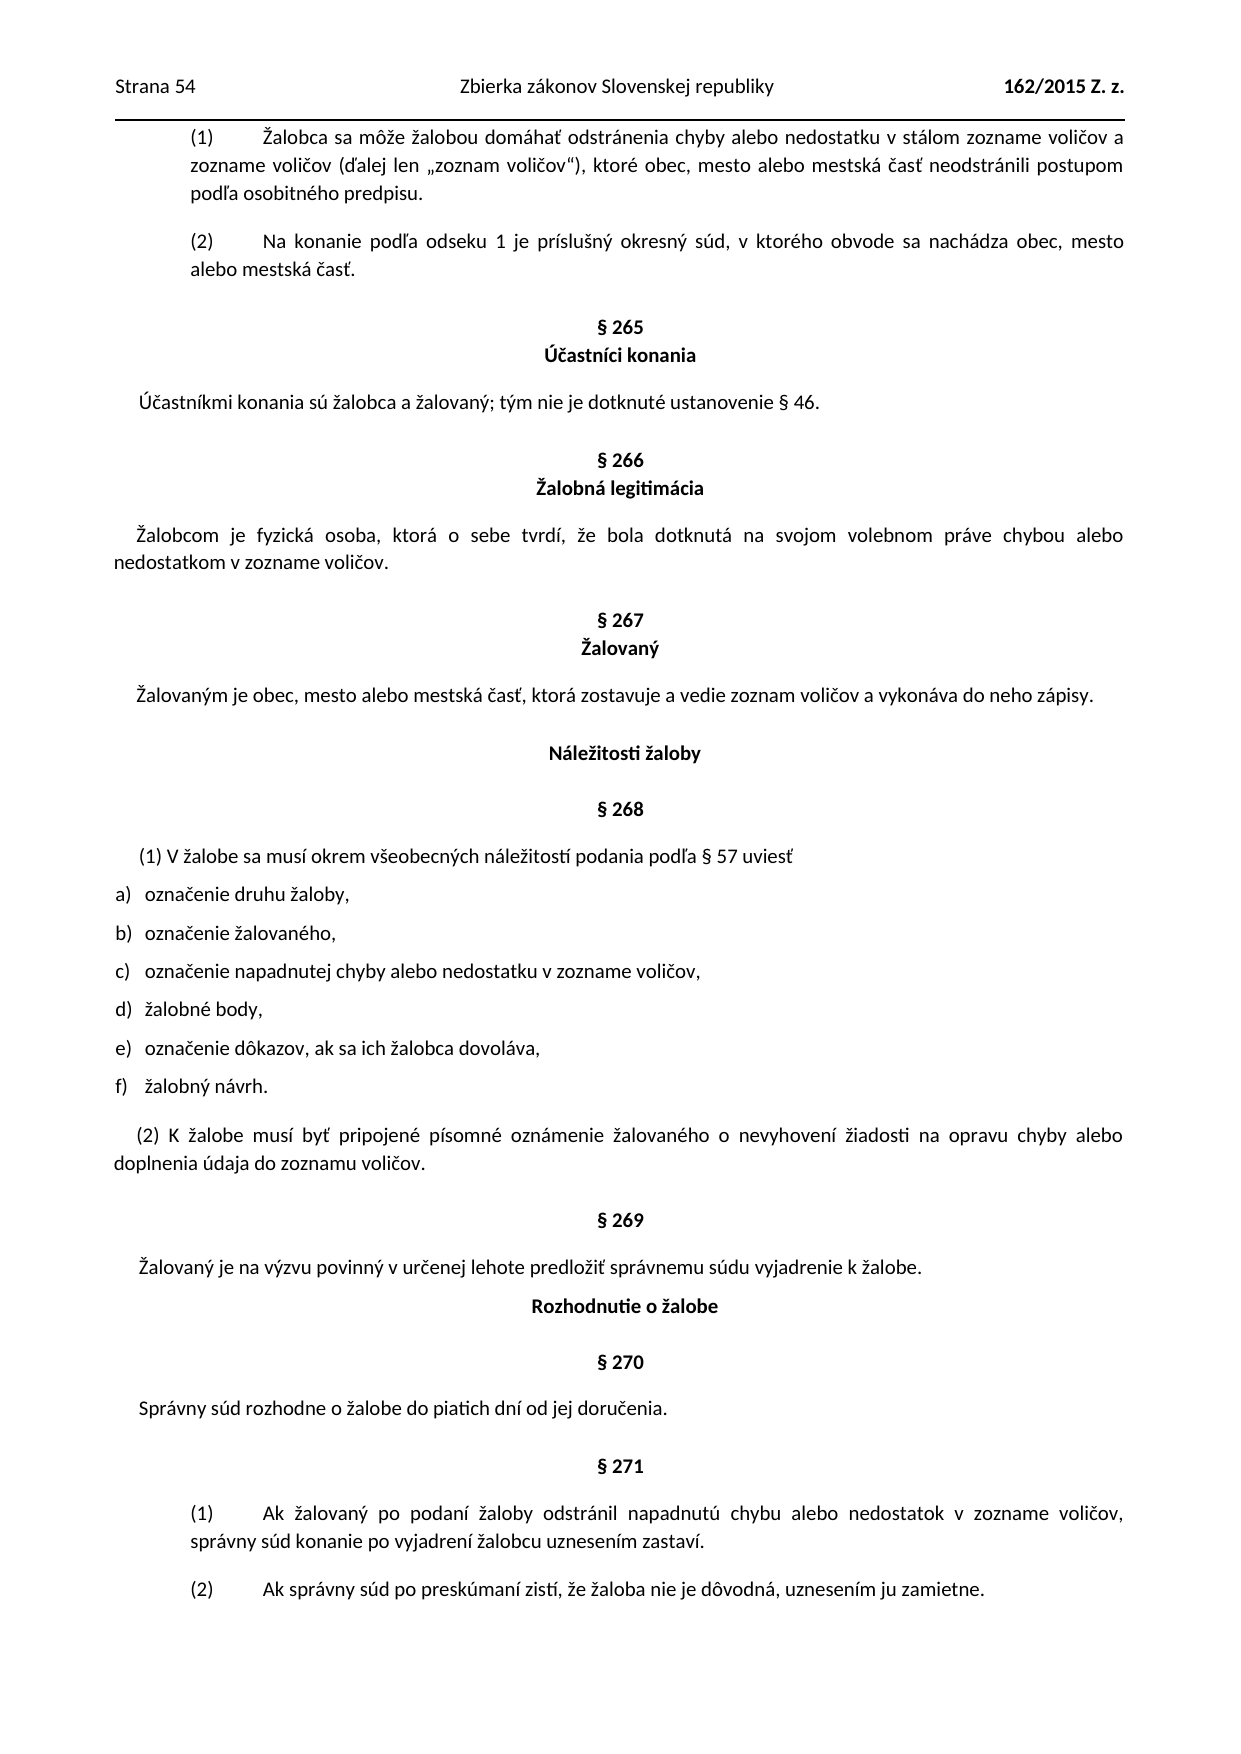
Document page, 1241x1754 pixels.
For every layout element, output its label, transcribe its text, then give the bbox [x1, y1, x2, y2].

text Náležitosti žaloby [124, 740, 1125, 766]
text § 269 [124, 1208, 1116, 1233]
list Ak žalovaný po podaní žaloby odstránil napadnutú chybu alebo nedostatok v zozname voličov, správny súd konanie po vyjadrení žalobcu uznesením zastaví. [190, 1500, 1125, 1553]
list označenie žalovaného, [115, 920, 1125, 945]
text § 267 [124, 607, 1116, 633]
text Účastníci konania [124, 342, 1116, 368]
text § 266 [124, 447, 1116, 472]
text Správny súd rozhodne o žalobe do piatich dní od jej doručenia. [139, 1396, 1125, 1421]
text § 268 [124, 796, 1116, 821]
text § 270 [124, 1349, 1116, 1374]
list označenie druhu žaloby, [115, 881, 1125, 907]
text Rozhodnutie o žalobe [124, 1293, 1125, 1318]
text § 271 [124, 1453, 1116, 1479]
text Žalobcom je fyzická osoba, ktorá o sebe tvrdí, že bola dotknutá na svojom volebnom práve chybou alebo nedostatkom v zozname voličov. [113, 522, 1125, 575]
text Žalovaný je na výzvu povinný v určenej lehote predložiť správnemu súdu vyjadrenie k žalobe. [139, 1254, 1125, 1280]
text Účastníkmi konania sú žalobca a žalovaný; tým nie je dotknuté ustanovenie § 46. [139, 389, 1125, 414]
text Žalovaný [124, 636, 1116, 661]
text Žalobná legitimácia [124, 475, 1116, 501]
text (1) V žalobe sa musí okrem všeobecných náležitostí podania podľa § 57 uviesť [139, 843, 1125, 868]
list žalobné body, [115, 997, 1125, 1022]
list označenie dôkazov, ak sa ich žalobca dovoláva, [115, 1035, 1125, 1060]
text § 265 [124, 314, 1116, 339]
list Ak správny súd po preskúmaní zistí, že žaloba nie je dôvodná, uznesením ju zamietne. [190, 1577, 1125, 1602]
list žalobný návrh. [115, 1073, 1125, 1099]
text Žalovaným je obec, mesto alebo mestská časť, ktorá zostavuje a vedie zoznam voličov a vykonáva do neho zápisy. [113, 682, 1125, 708]
list Na konanie podľa odseku 1 je príslušný okresný súd, v ktorého obvode sa nachádza obec, mesto alebo mestská časť. [190, 228, 1125, 282]
list označenie napadnutej chyby alebo nedostatku v zozname voličov, [115, 958, 1125, 983]
text (2) K žalobe musí byť pripojené písomné oznámenie žalovaného o nevyhovení žiadosti na opravu chyby alebo doplnenia údaja do zoznamu voličov. [113, 1122, 1125, 1175]
list Žalobca sa môže žalobou domáhať odstránenia chyby alebo nedostatku v stálom zozname voličov a zozname voličov (ďalej len „zoznam voličov“), ktoré obec, mesto alebo mestská časť neodstránili postupom podľa osobitného predpisu. [190, 101, 1125, 205]
